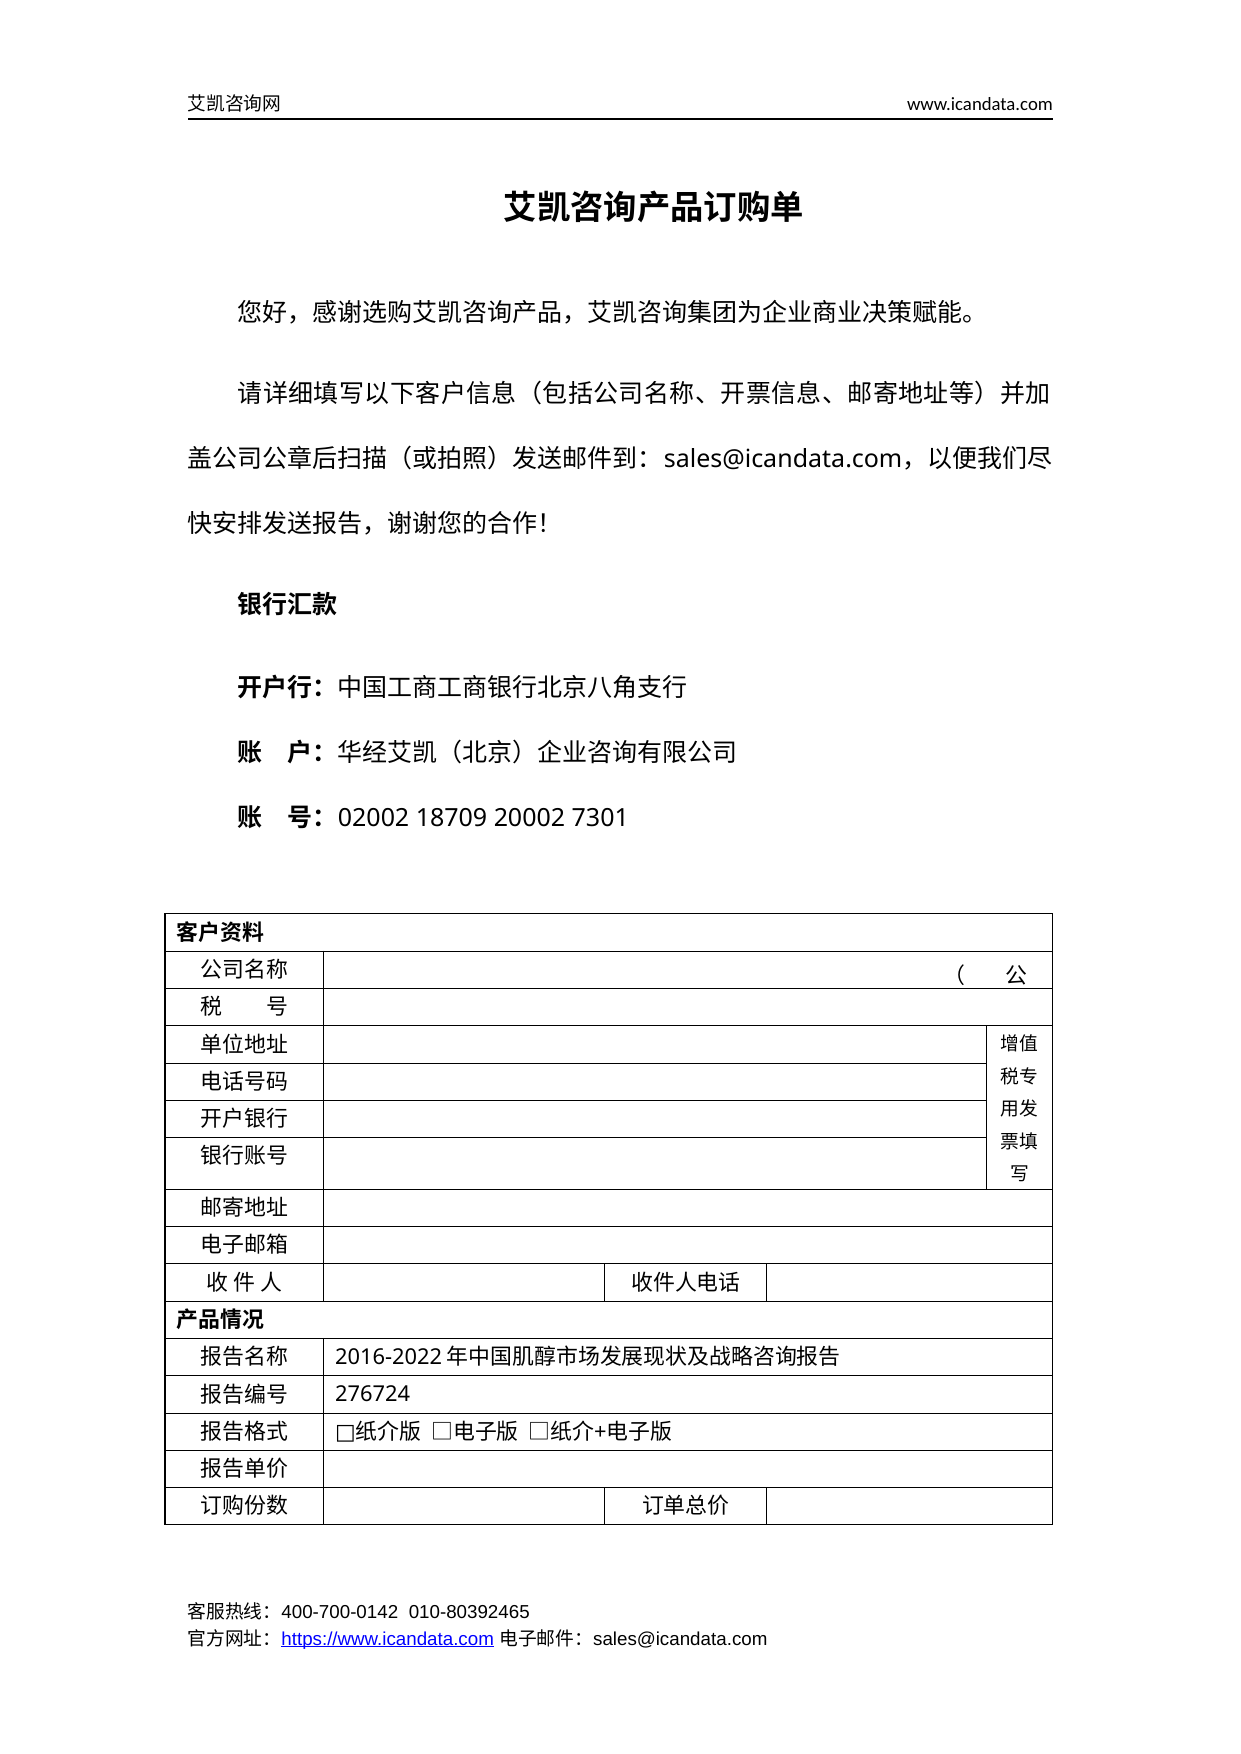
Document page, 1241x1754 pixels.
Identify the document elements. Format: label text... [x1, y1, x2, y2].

table_cell [324, 1227, 1052, 1263]
text 账 号：02002 18709 20002 7301 [187, 783, 1053, 848]
table_cell 报告单价 [166, 1451, 323, 1487]
table_header 客户资料 [166, 914, 1052, 951]
text 艾凯咨询产品订购单 [187, 172, 1053, 237]
text 开户行：中国工商工商银行北京八角支行 [187, 653, 1053, 718]
table_cell 收件人电话 [605, 1264, 766, 1301]
table_cell [324, 1488, 604, 1524]
table_cell 报告格式 [166, 1414, 323, 1450]
table_cell 电话号码 [166, 1064, 323, 1100]
table_cell □纸介版 □电子版 □纸介+电子版 [324, 1414, 1052, 1450]
table_cell [324, 1451, 1052, 1487]
text 银行汇款 [187, 570, 1053, 635]
table_cell 邮寄地址 [166, 1190, 323, 1226]
table_cell [324, 1026, 986, 1062]
table_cell 开户银行 [166, 1101, 323, 1137]
text 请详细填写以下客户信息（包括公司名称、开票信息、邮寄地址等）并加盖公司公章后扫描（或拍照）发送邮件到：sales@icandata.com，以便我们尽快安排发送报告，谢谢您的合作！ [187, 359, 1053, 554]
table_cell 电子邮箱 [166, 1227, 323, 1263]
table_cell 产品情况 [166, 1302, 1052, 1338]
table_cell 税 号 [166, 989, 323, 1025]
table_cell [767, 1488, 1052, 1524]
table_cell 报告名称 [166, 1339, 323, 1375]
table_cell 276724 [324, 1376, 1052, 1412]
table_cell [324, 1101, 986, 1137]
text 账 户：华经艾凯（北京）企业咨询有限公司 [187, 718, 1053, 783]
table_cell [324, 989, 1052, 1025]
table_cell [324, 1190, 1052, 1226]
table_cell [324, 952, 1052, 988]
table_cell 订单总价 [605, 1488, 766, 1524]
table_cell 2016-2022年中国肌醇市场发展现状及战略咨询报告 [324, 1339, 1052, 1375]
table_cell 公司名称 [166, 952, 323, 988]
table_cell 订购份数 [166, 1488, 323, 1524]
table_cell 收 件 人 [166, 1264, 323, 1301]
table_cell [324, 1064, 986, 1100]
table_cell [324, 1138, 986, 1189]
table_cell 增值税专用发票填写 [987, 1026, 1052, 1189]
text 您好，感谢选购艾凯咨询产品，艾凯咨询集团为企业商业决策赋能。 [187, 278, 1053, 343]
table_cell 单位地址 [166, 1026, 323, 1062]
table_cell [767, 1264, 1052, 1301]
table_cell 银行账号 [166, 1138, 323, 1189]
table_cell [324, 1264, 604, 1301]
table_cell 报告编号 [166, 1376, 323, 1412]
